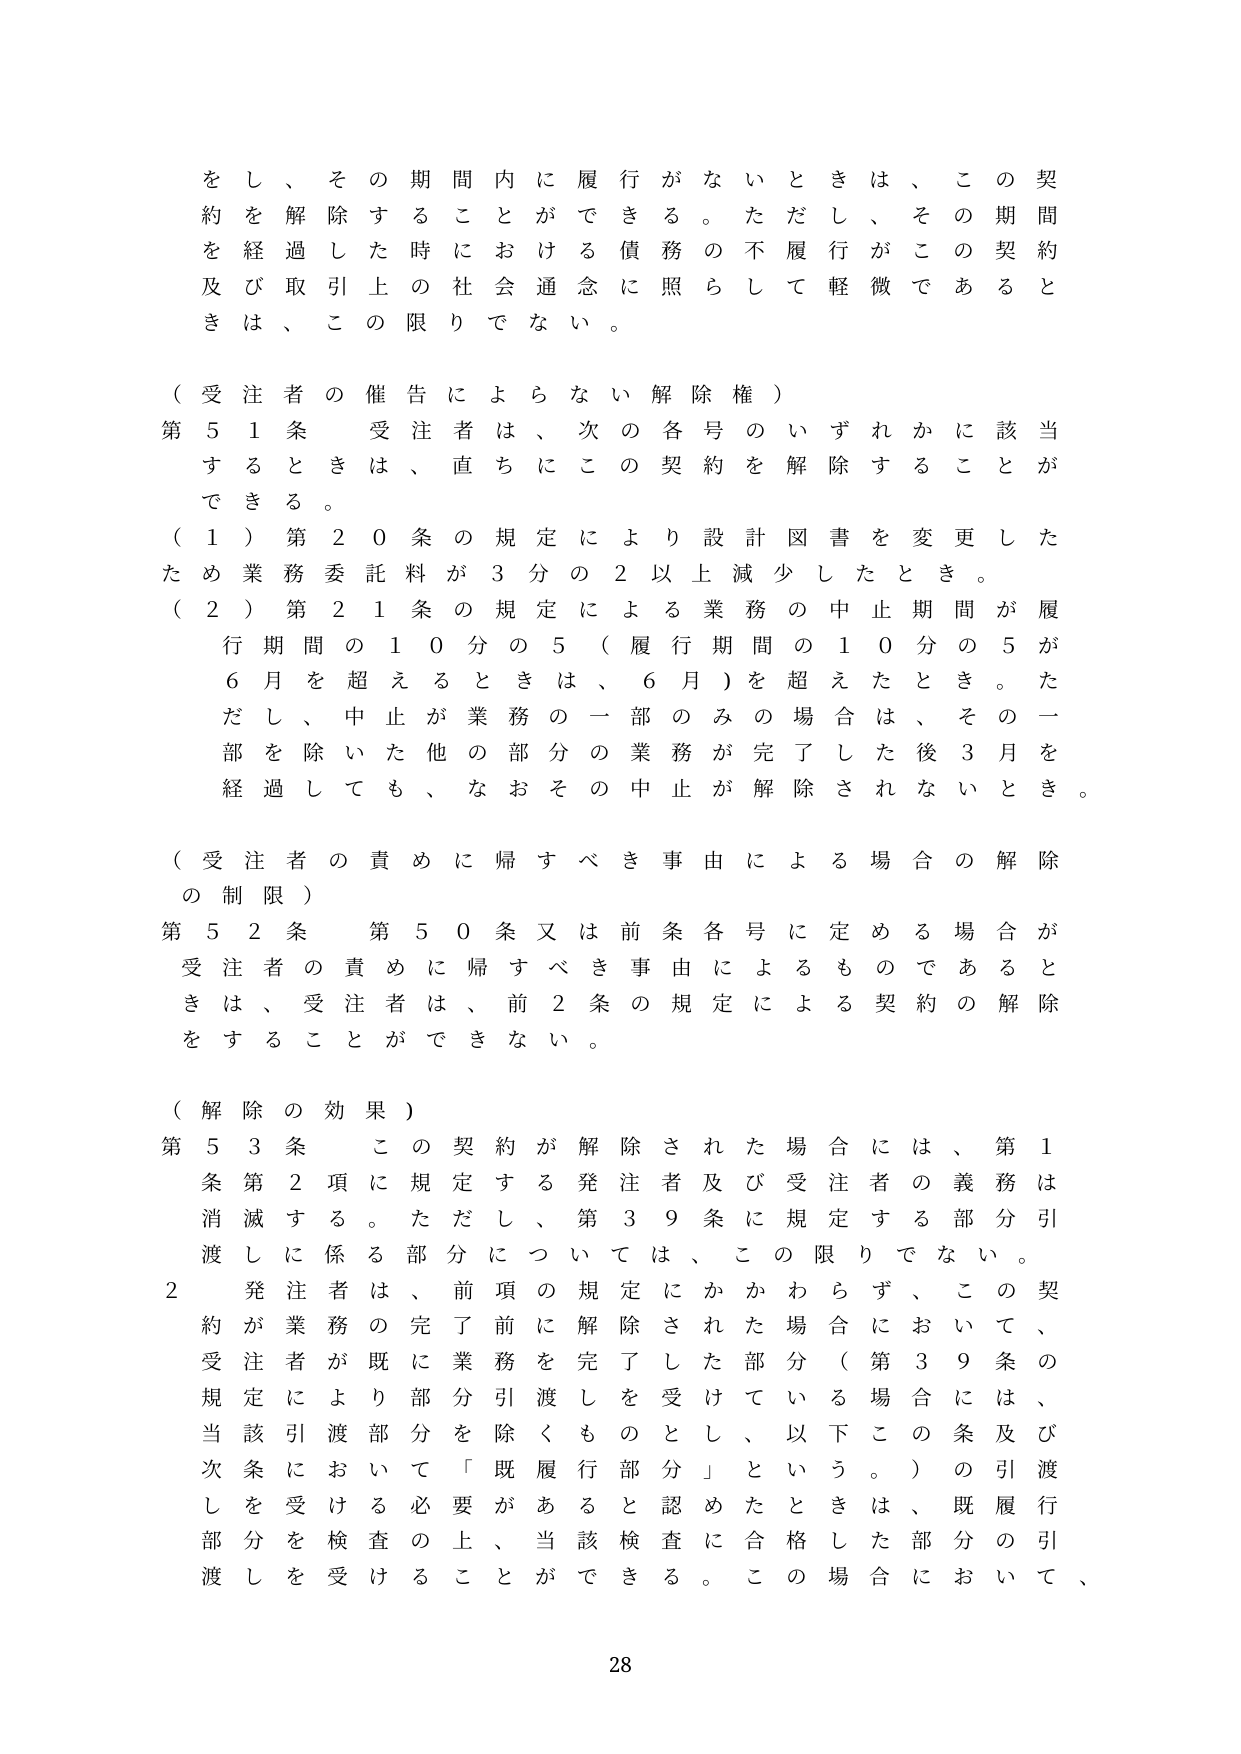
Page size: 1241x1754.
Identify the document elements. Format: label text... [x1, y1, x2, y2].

text 第５３条 この契約が解除された場合には、第１条第２項に規定する発注者及び受注者の義務は消滅する。ただし、第３９条に規定する部分引渡しに係る部分については、この限りでない。 [161, 1128, 1079, 1271]
text （解除の効果) [161, 1092, 1079, 1128]
text （１）第２０条の規定により設計図書を変更したため業務委託料が３分の２以上減少したとき。 [161, 519, 1079, 590]
text （２）第２１条の規定による業務の中止期間が履行期間の１０分の５（履行期間の１０分の５が６月を超えるときは、６月) を超えたとき。ただし、中止が業務の一部のみの場合は、その一部を除いた他の部分の業務が完了した後３月を経過しても、なおその中止が解除されないとき。 [161, 590, 1079, 805]
text （受注者の催告によらない解除権） [161, 375, 1079, 411]
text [161, 1271, 1079, 1594]
text （受注者の責めに帰すべき事由による場合の解除の制限） [161, 841, 1079, 913]
text 第５１条 受注者は、次の各号のいずれかに該当するときは、直ちにこの契約を解除することができる。 [161, 411, 1079, 519]
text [161, 160, 1079, 339]
text 第５２条 第５０条又は前条各号に定める場合が受注者の責めに帰すべき事由によるものであるときは、受注者は、前２条の規定による契約の解除をすることができない。 [161, 913, 1079, 1056]
